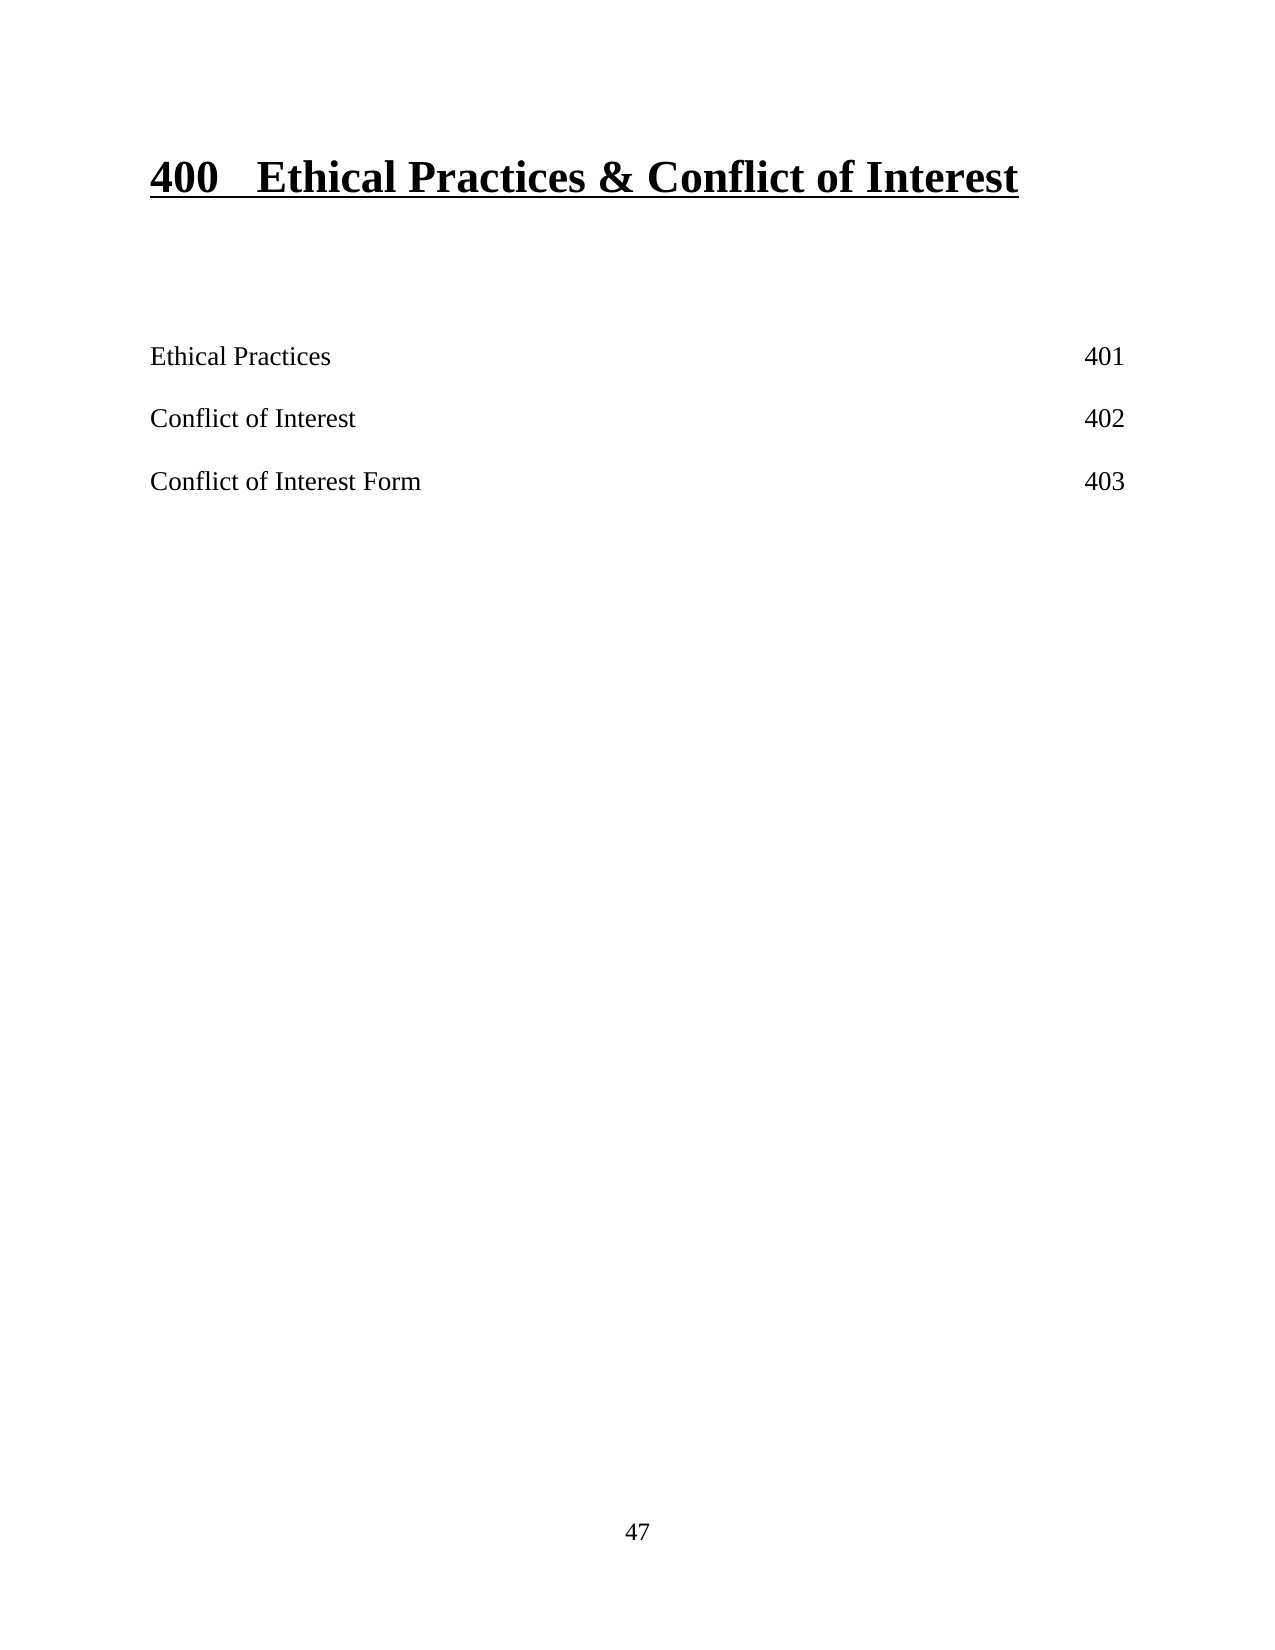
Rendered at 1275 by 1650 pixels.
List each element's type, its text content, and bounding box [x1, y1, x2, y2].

text Conflict of Interest Form 403 [150, 465, 1125, 496]
text 400 Ethical Practices & Conflict of Interest [150, 150, 1125, 203]
text Conflict of Interest 402 [150, 402, 1125, 434]
text Ethical Practices 401 [150, 340, 1125, 371]
